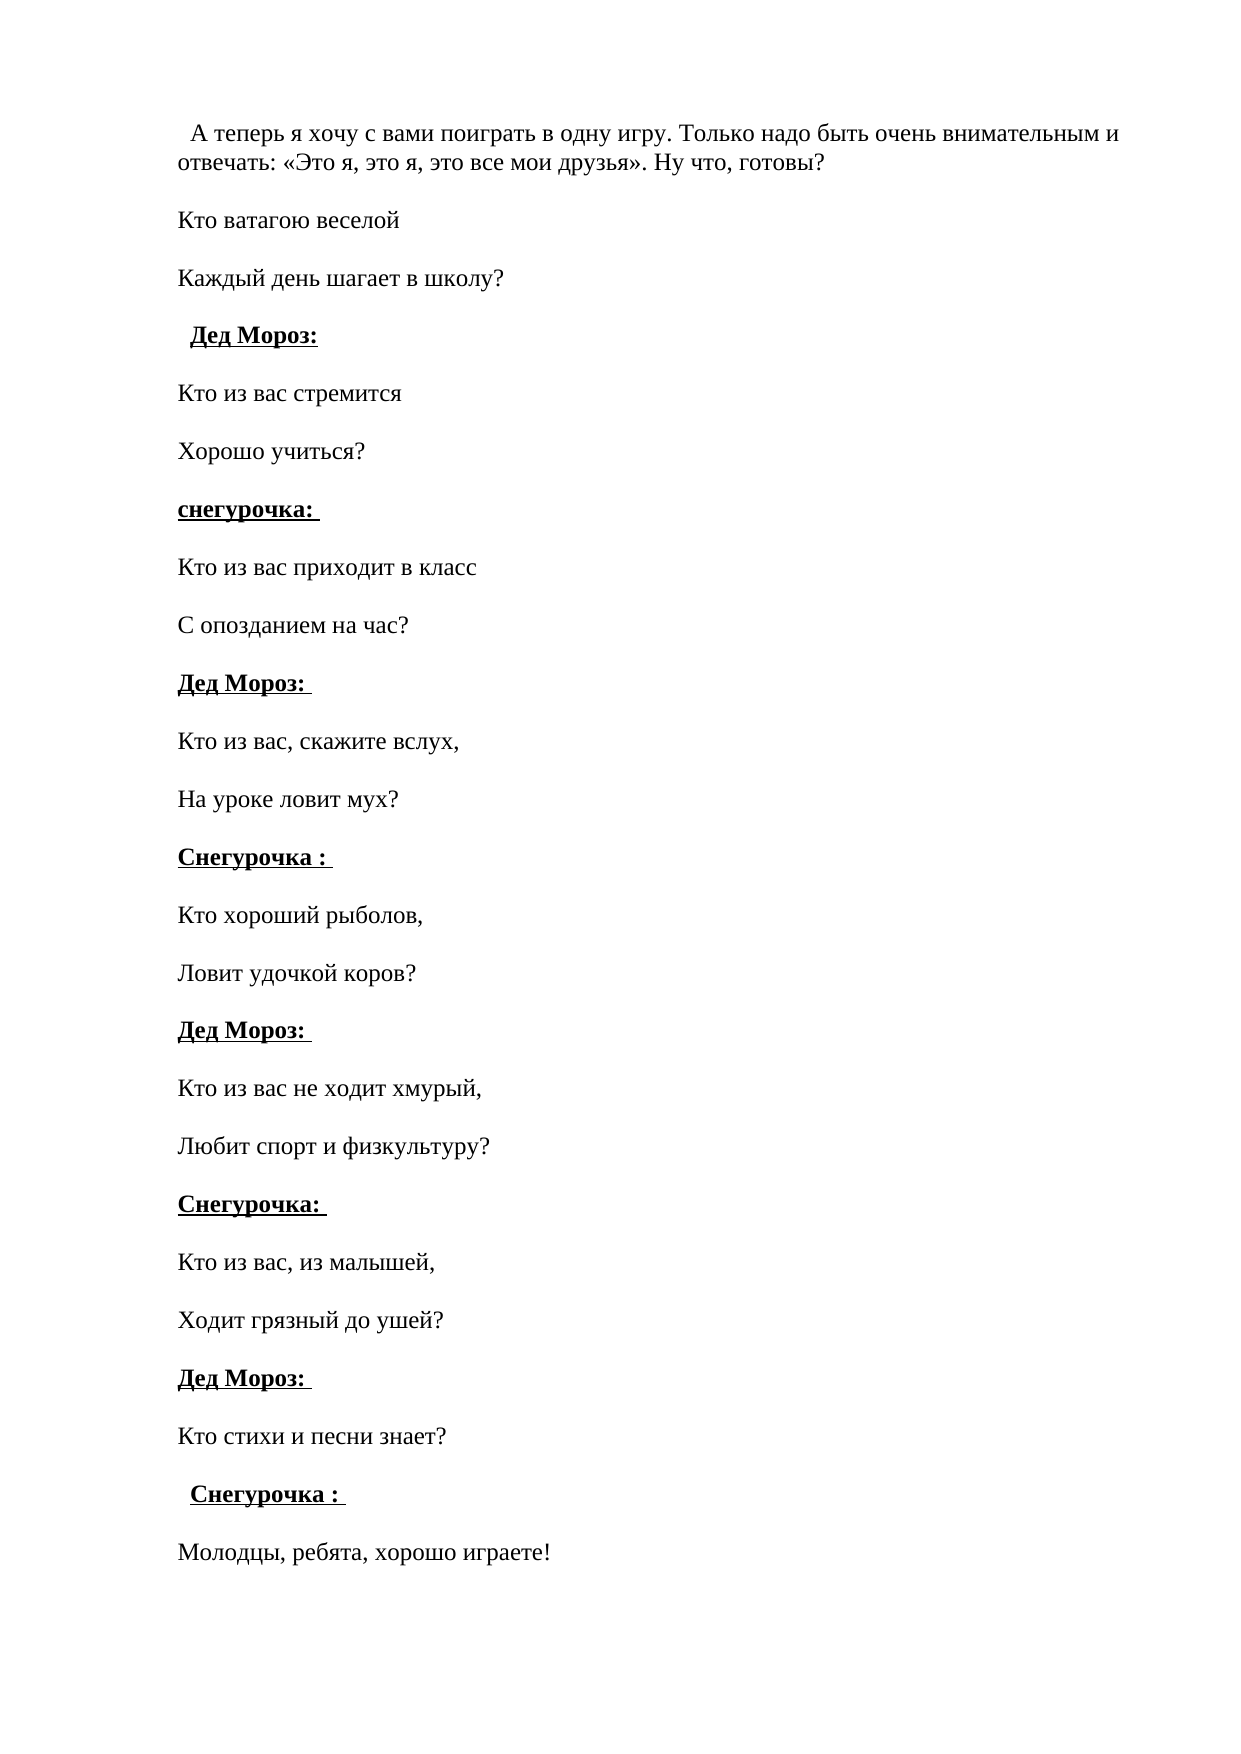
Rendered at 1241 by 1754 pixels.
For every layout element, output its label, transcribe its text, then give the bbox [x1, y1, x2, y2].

text Кто из вас, из малышей, [177, 1247, 1152, 1276]
text Кто хороший рыболов, [177, 900, 1152, 928]
text А теперь я хочу с вами поиграть в одну игру. Только надо быть очень внимательным и отвечать: «Это я, это я, это все мои друзья». Ну что, готовы? [177, 118, 1152, 176]
text С опозданием на час? [177, 610, 1152, 639]
text На уроке ловит мух? [177, 784, 1152, 813]
text Ловит удочкой коров? [177, 958, 1152, 986]
text Ходит грязный до ушей? [177, 1305, 1152, 1334]
text Кто стихи и песни знает? [177, 1421, 1152, 1450]
text снегурочка: [177, 494, 1152, 523]
text Дед Мороз: [177, 668, 1152, 697]
text Снегурочка : [177, 842, 1152, 871]
text Кто ватагою веселой [177, 205, 1152, 233]
text Хорошо учиться? [177, 436, 1152, 465]
text Снегурочка: [177, 1189, 1152, 1218]
text Кто из вас приходит в класс [177, 552, 1152, 581]
text Кто из вас не ходит хмурый, [177, 1073, 1152, 1102]
text Кто из вас стремится [177, 378, 1152, 407]
text Дед Мороз: [177, 1363, 1152, 1392]
text Каждый день шагает в школу? [177, 263, 1152, 291]
text Дед Мороз: [177, 321, 1152, 349]
text Молодцы, ребята, хорошо играете! [177, 1537, 1152, 1566]
text Любит спорт и физкультуру? [177, 1131, 1152, 1160]
text Кто из вас, скажите вслух, [177, 726, 1152, 755]
text Дед Мороз: [177, 1016, 1152, 1044]
text Снегурочка : [177, 1479, 1152, 1508]
